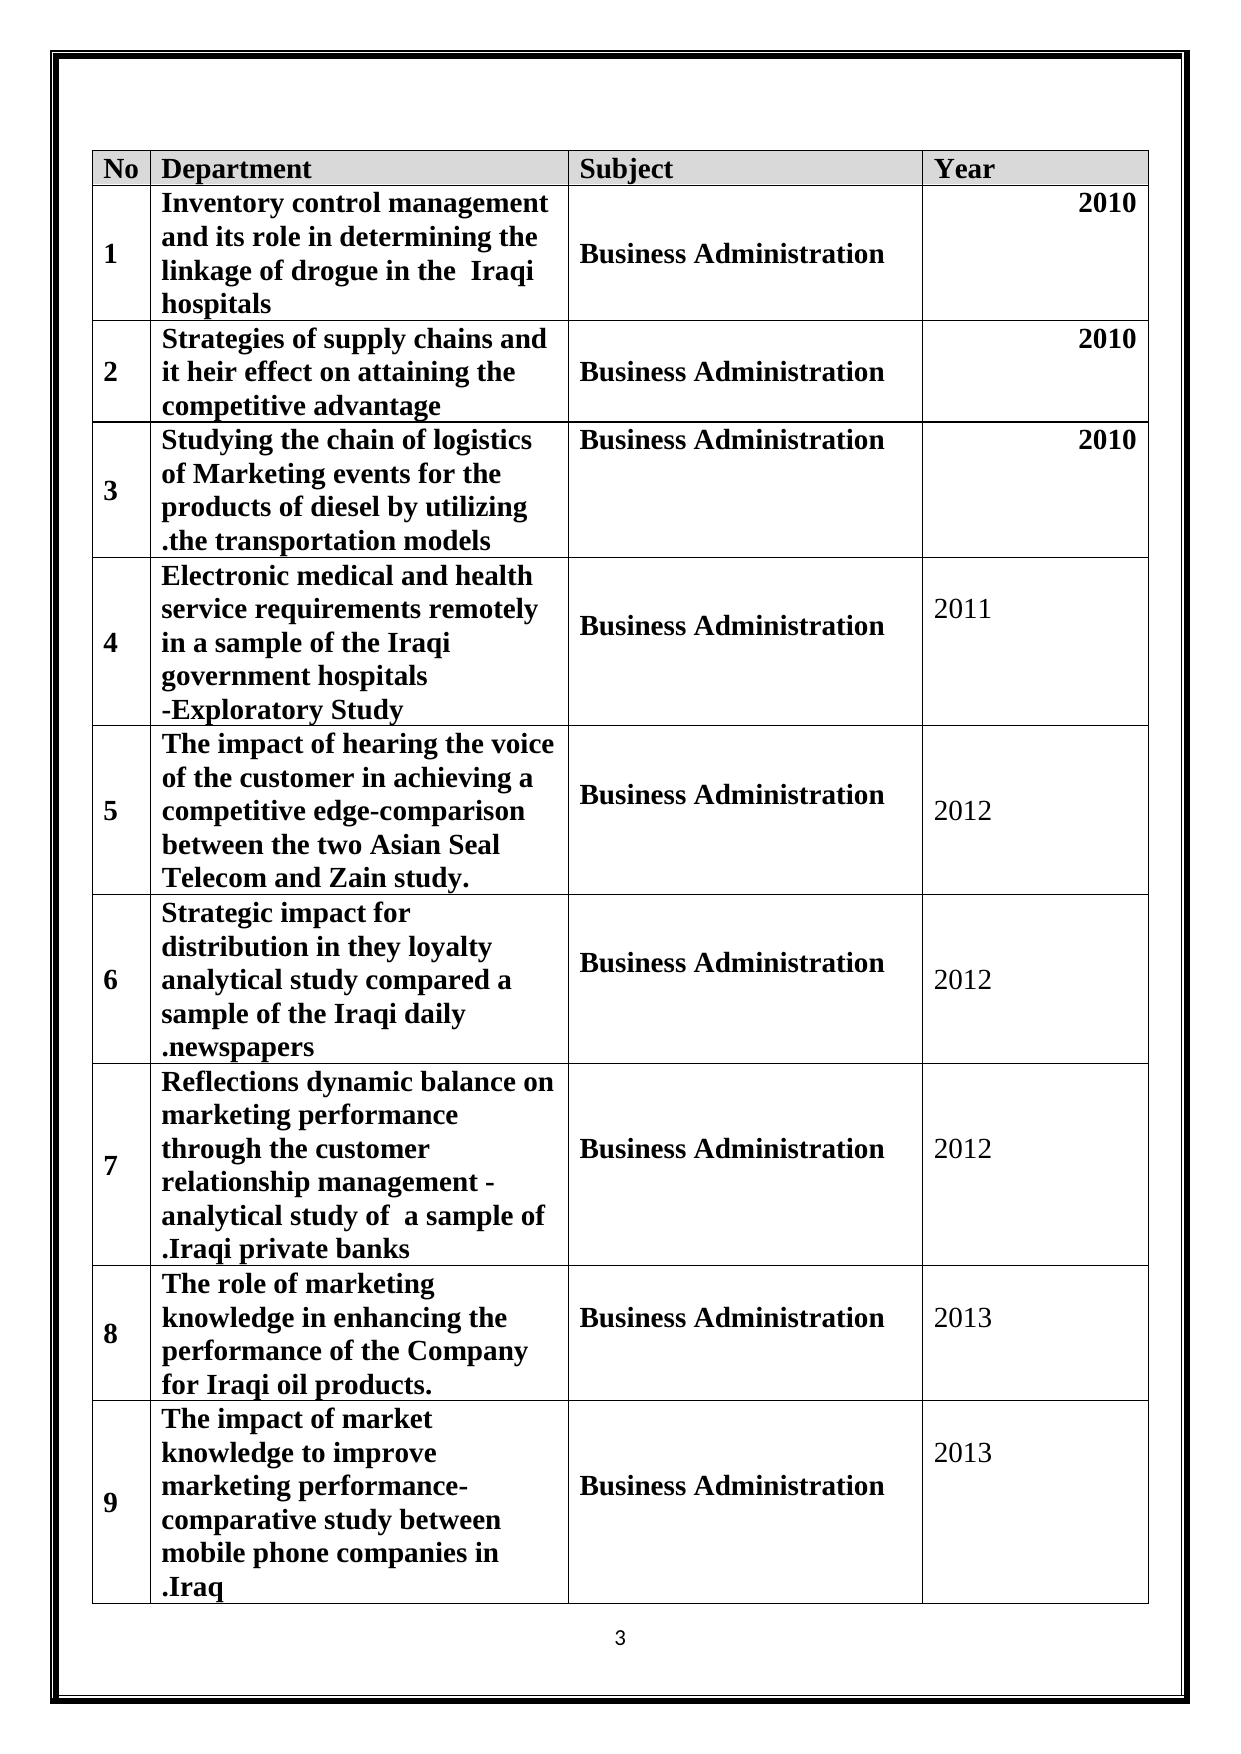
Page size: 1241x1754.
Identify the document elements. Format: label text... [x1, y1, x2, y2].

table_cell Business Administration [569, 1266, 922, 1400]
table_cell 2010 [923, 423, 1148, 557]
table_header Department [151, 151, 568, 184]
table_cell Business Administration [569, 558, 922, 725]
table_header No [93, 151, 150, 184]
table_cell 1 [93, 186, 150, 320]
table_header Subject [569, 151, 922, 184]
table_cell 3 [93, 423, 150, 557]
table_cell Business Administration [569, 423, 922, 557]
table_cell 2011 [923, 558, 1148, 725]
table_cell 9 [93, 1401, 150, 1603]
table_cell 2 [93, 321, 150, 421]
table_cell 6 [93, 895, 150, 1063]
table_cell Business Administration [569, 186, 922, 320]
table_cell Studying the chain of logistics of Marketing events for the products of diesel by utilizing the transportation models. [151, 423, 568, 557]
table_cell 2010 [923, 186, 1148, 320]
table_cell 2010 [923, 321, 1148, 421]
table_cell Reflections dynamic balance on marketing performance through the customer relationship management -analytical study of a sample of Iraqi private banks. [151, 1064, 568, 1265]
table_cell Business Administration [569, 1064, 922, 1265]
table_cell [569, 1401, 922, 1603]
table_cell 2013 [923, 1266, 1148, 1400]
table_cell Business Administration [569, 321, 922, 421]
table_cell 2012 [923, 1064, 1148, 1265]
table_cell The role of marketing knowledge in enhancing the performance of the Company for Iraqi oil products. [151, 1266, 568, 1400]
table_cell Business Administration [569, 895, 922, 1063]
table_cell Strategies of supply chains and it heir effect on attaining the competitive advantage [151, 321, 568, 421]
table_cell 4 [93, 558, 150, 725]
table_cell 2012 [923, 895, 1148, 1063]
table_header Year [923, 151, 1148, 184]
table_cell The impact of market knowledge to improve marketing performance-comparative study between mobile phone companies in Iraq. [151, 1401, 568, 1603]
table_cell 8 [93, 1266, 150, 1400]
table_cell 7 [93, 1064, 150, 1265]
table_cell The impact of hearing the voice of the customer in achieving a competitive edge-comparison between the two Asian Seal Telecom and Zain study. [151, 726, 568, 894]
table_cell Strategic impact for distribution in they loyalty analytical study compared a sample of the Iraqi daily newspapers. [151, 895, 568, 1063]
table_cell 2013 [923, 1401, 1148, 1603]
table_cell Electronic medical and health service requirements remotely in a sample of the Iraqi government hospitals Exploratory Study- [151, 558, 568, 725]
table_cell Inventory control management and its role in determining the linkage of drogue in the Iraqi hospitals [151, 186, 568, 320]
table_cell Business Administration [569, 726, 922, 894]
table_cell 5 [93, 726, 150, 894]
table_cell 2012 [923, 726, 1148, 894]
